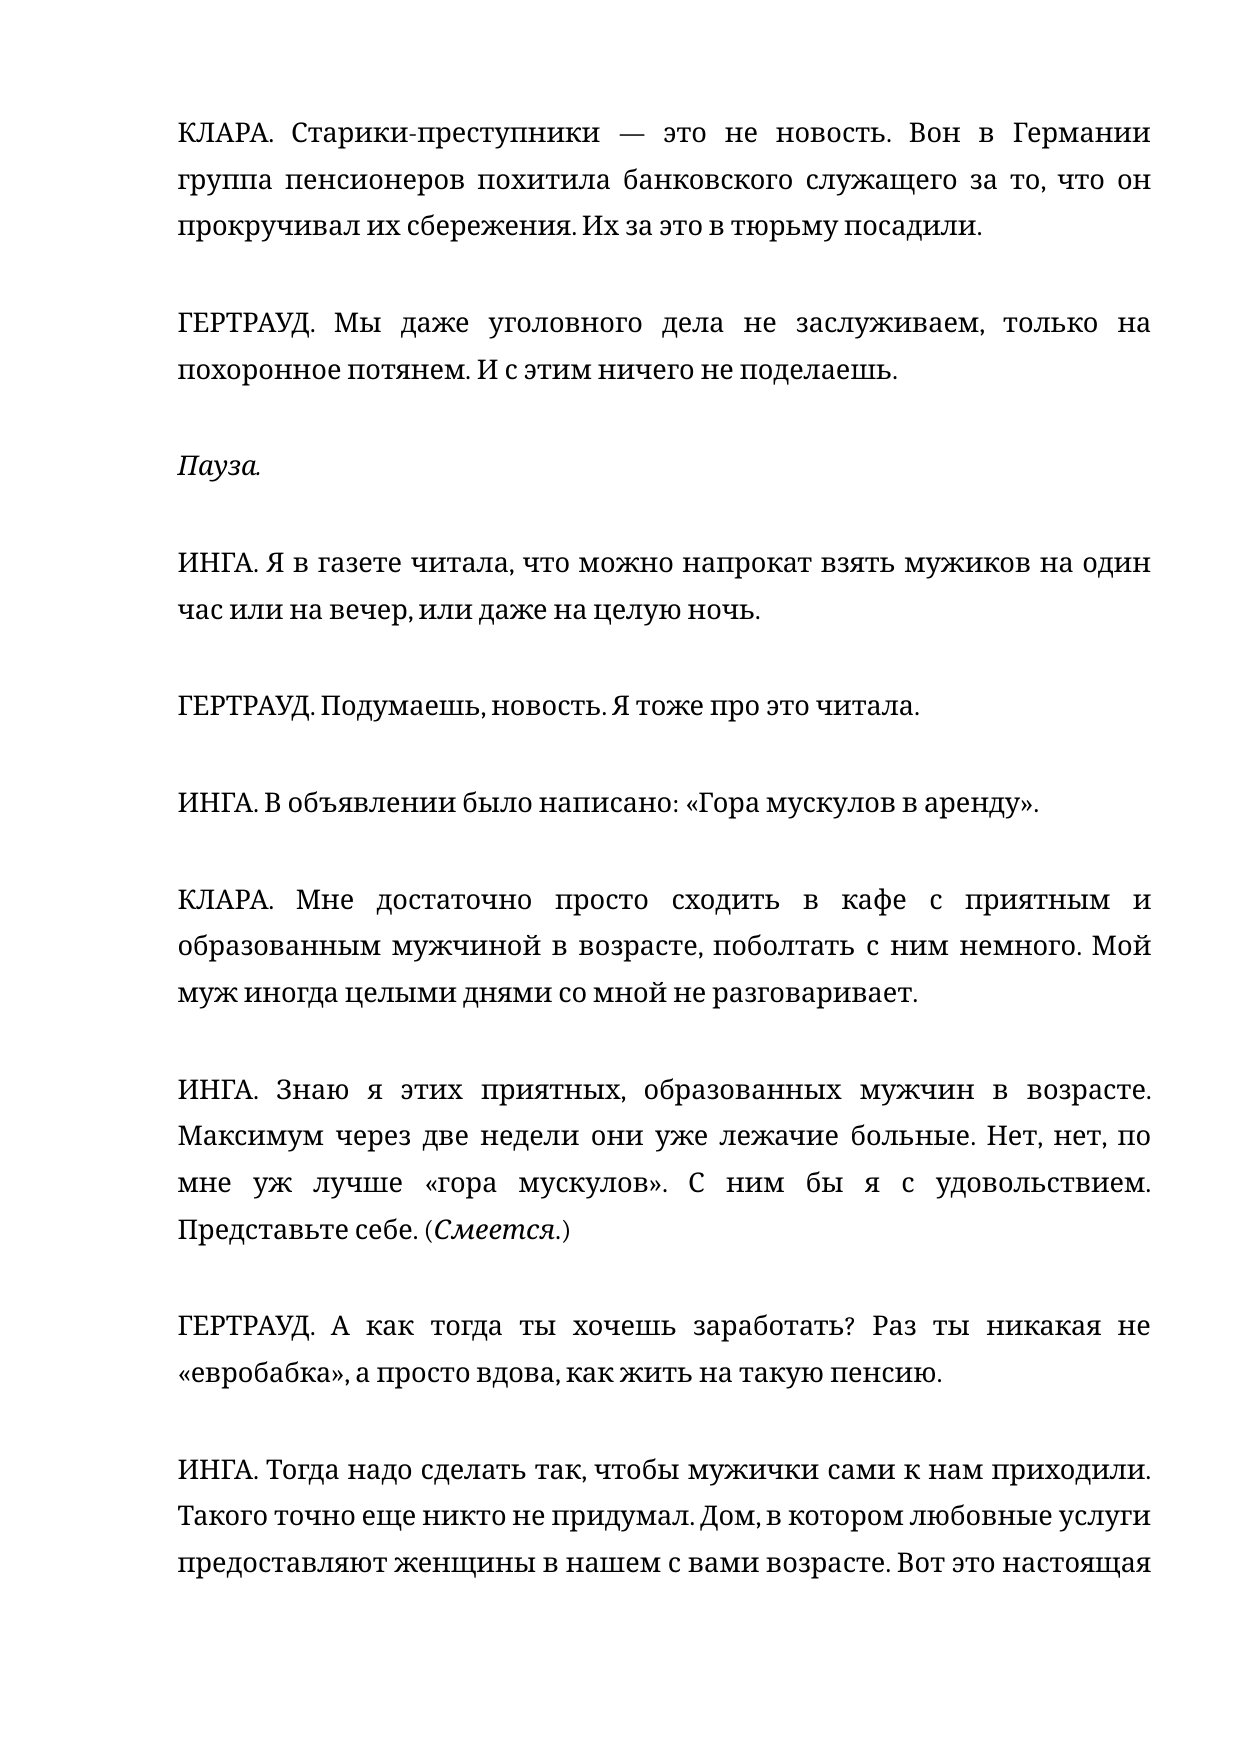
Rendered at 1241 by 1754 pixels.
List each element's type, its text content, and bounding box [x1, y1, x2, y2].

text ИНГА. В объявлении было написано: «Гора мускулов в аренду». [177, 788, 1152, 819]
text КЛАРА. Мне достаточно просто сходить в кафе с приятным и образованным мужчиной в возрасте, поболтать с ним немного. Мой муж иногда целыми днями со мной не разговаривает. [177, 885, 1152, 1009]
text ИНГА. Знаю я этих приятных, образованных мужчин в возрасте. Максимум через две недели они уже лежачие больные. Нет, нет, по мне уж лучше «гора мускулов». С ним бы я с удовольствием. Представьте себе. (Смеется.) [177, 1075, 1152, 1246]
text ГЕРТРАУД. Мы даже уголовного дела не заслуживаем, только на похоронное потянем. И с этим ничего не поделаешь. [177, 308, 1152, 386]
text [177, 1455, 1152, 1579]
text ИНГА. Я в газете читала, что можно напрокат взять мужиков на один час или на вечер, или даже на целую ночь. [177, 548, 1152, 626]
text КЛАРА. Старики-преступники — это не новость. Вон в Германии группа пенсионеров похитила банковского служащего за то, что он прокручивал их сбережения. Их за это в тюрьму посадили. [177, 118, 1152, 243]
text ГЕРТРАУД. А как тогда ты хочешь заработать? Раз ты никакая не «евробабка», а просто вдова, как жить на такую пенсию. [177, 1311, 1152, 1389]
text ГЕРТРАУД. Подумаешь, новость. Я тоже про это читала. [177, 691, 1152, 723]
text Пауза. [177, 451, 1152, 483]
